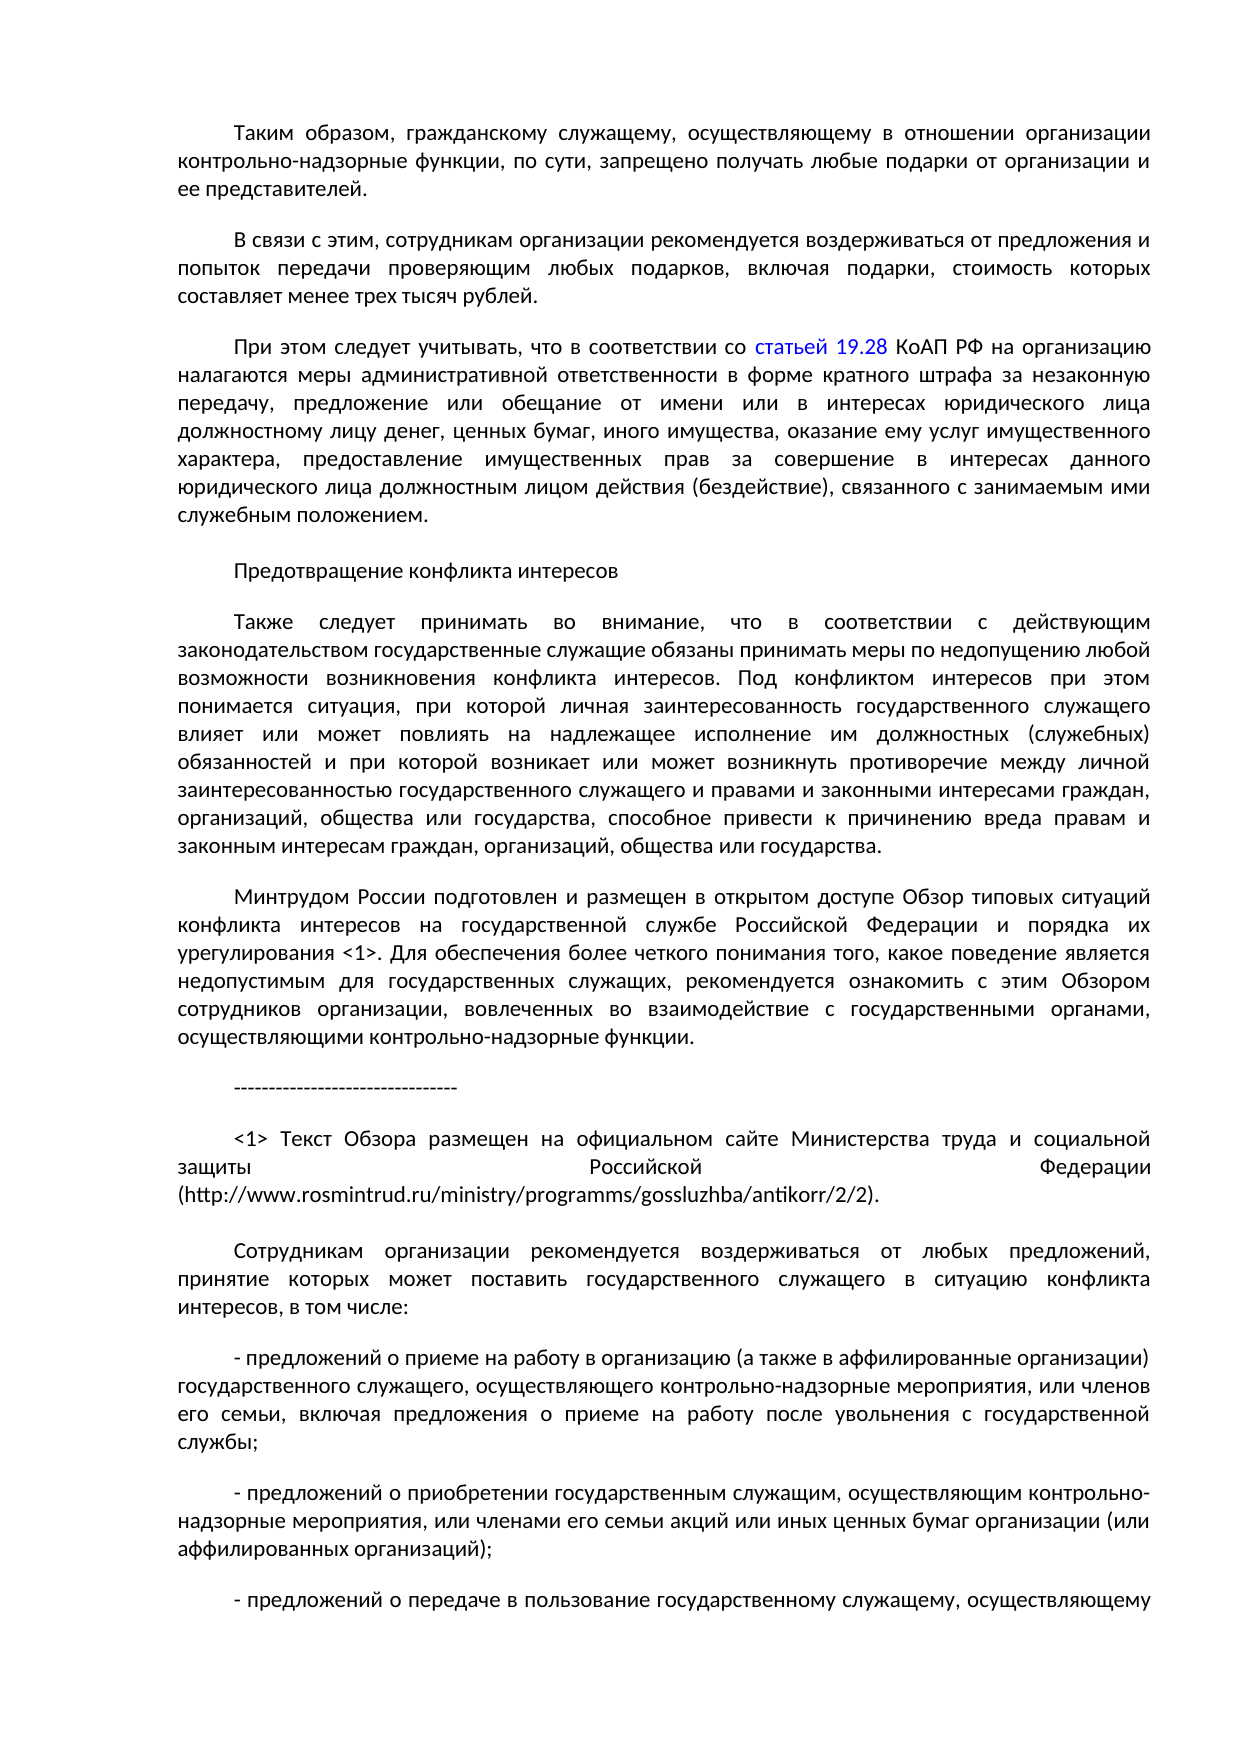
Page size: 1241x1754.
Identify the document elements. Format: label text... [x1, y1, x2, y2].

text - предложений о приеме на работу в организацию (а также в аффилированные организации) государственного служащего, осуществляющего контрольно-надзорные мероприятия, или членов его семьи, включая предложения о приеме на работу после увольнения с государственной службы; [177, 1343, 1152, 1455]
text Предотвращение конфликта интересов [177, 556, 1152, 584]
text Таким образом, гражданскому служащему, осуществляющему в отношении организации контрольно-надзорные функции, по сути, запрещено получать любые подарки от организации и ее представителей. [177, 118, 1152, 202]
text Сотрудникам организации рекомендуется воздерживаться от любых предложений, принятие которых может поставить государственного служащего в ситуацию конфликта интересов, в том числе: [177, 1236, 1152, 1320]
text Минтрудом России подготовлен и размещен в открытом доступе Обзор типовых ситуаций конфликта интересов на государственной службе Российской Федерации и порядка их урегулирования <1>. Для обеспечения более четкого понимания того, какое поведение является недопустимым для государственных служащих, рекомендуется ознакомить с этим Обзором сотрудников организации, вовлеченных во взаимодействие с государственными органами, осуществляющими контрольно-надзорные функции. [177, 882, 1152, 1050]
text В связи с этим, сотрудникам организации рекомендуется воздерживаться от предложения и попыток передачи проверяющим любых подарков, включая подарки, стоимость которых составляет менее трех тысяч рублей. [177, 225, 1152, 309]
text - предложений о приобретении государственным служащим, осуществляющим контрольно-надзорные мероприятия, или членами его семьи акций или иных ценных бумаг организации (или аффилированных организаций); [177, 1478, 1152, 1562]
text При этом следует учитывать, что в соответствии со статьей 19.28 КоАП РФ на организацию налагаются меры административной ответственности в форме кратного штрафа за незаконную передачу, предложение или обещание от имени или в интересах юридического лица должностному лицу денег, ценных бумаг, иного имущества, оказание ему услуг имущественного характера, предоставление имущественных прав за совершение в интересах данного юридического лица должностным лицом действия (бездействие), связанного с занимаемым ими служебным положением. [177, 332, 1152, 528]
text <1> Текст Обзора размещен на официальном сайте Министерства труда и социальной защиты Российской Федерации (http://www.rosmintrud.ru/ministry/programms/gossluzhba/antikorr/2/2). [177, 1124, 1152, 1208]
text -------------------------------- [177, 1073, 1152, 1101]
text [177, 1585, 1152, 1613]
text Также следует принимать во внимание, что в соответствии с действующим законодательством государственные служащие обязаны принимать меры по недопущению любой возможности возникновения конфликта интересов. Под конфликтом интересов при этом понимается ситуация, при которой личная заинтересованность государственного служащего влияет или может повлиять на надлежащее исполнение им должностных (служебных) обязанностей и при которой возникает или может возникнуть противоречие между личной заинтересованностью государственного служащего и правами и законными интересами граждан, организаций, общества или государства, способное привести к причинению вреда правам и законным интересам граждан, организаций, общества или государства. [177, 607, 1152, 859]
